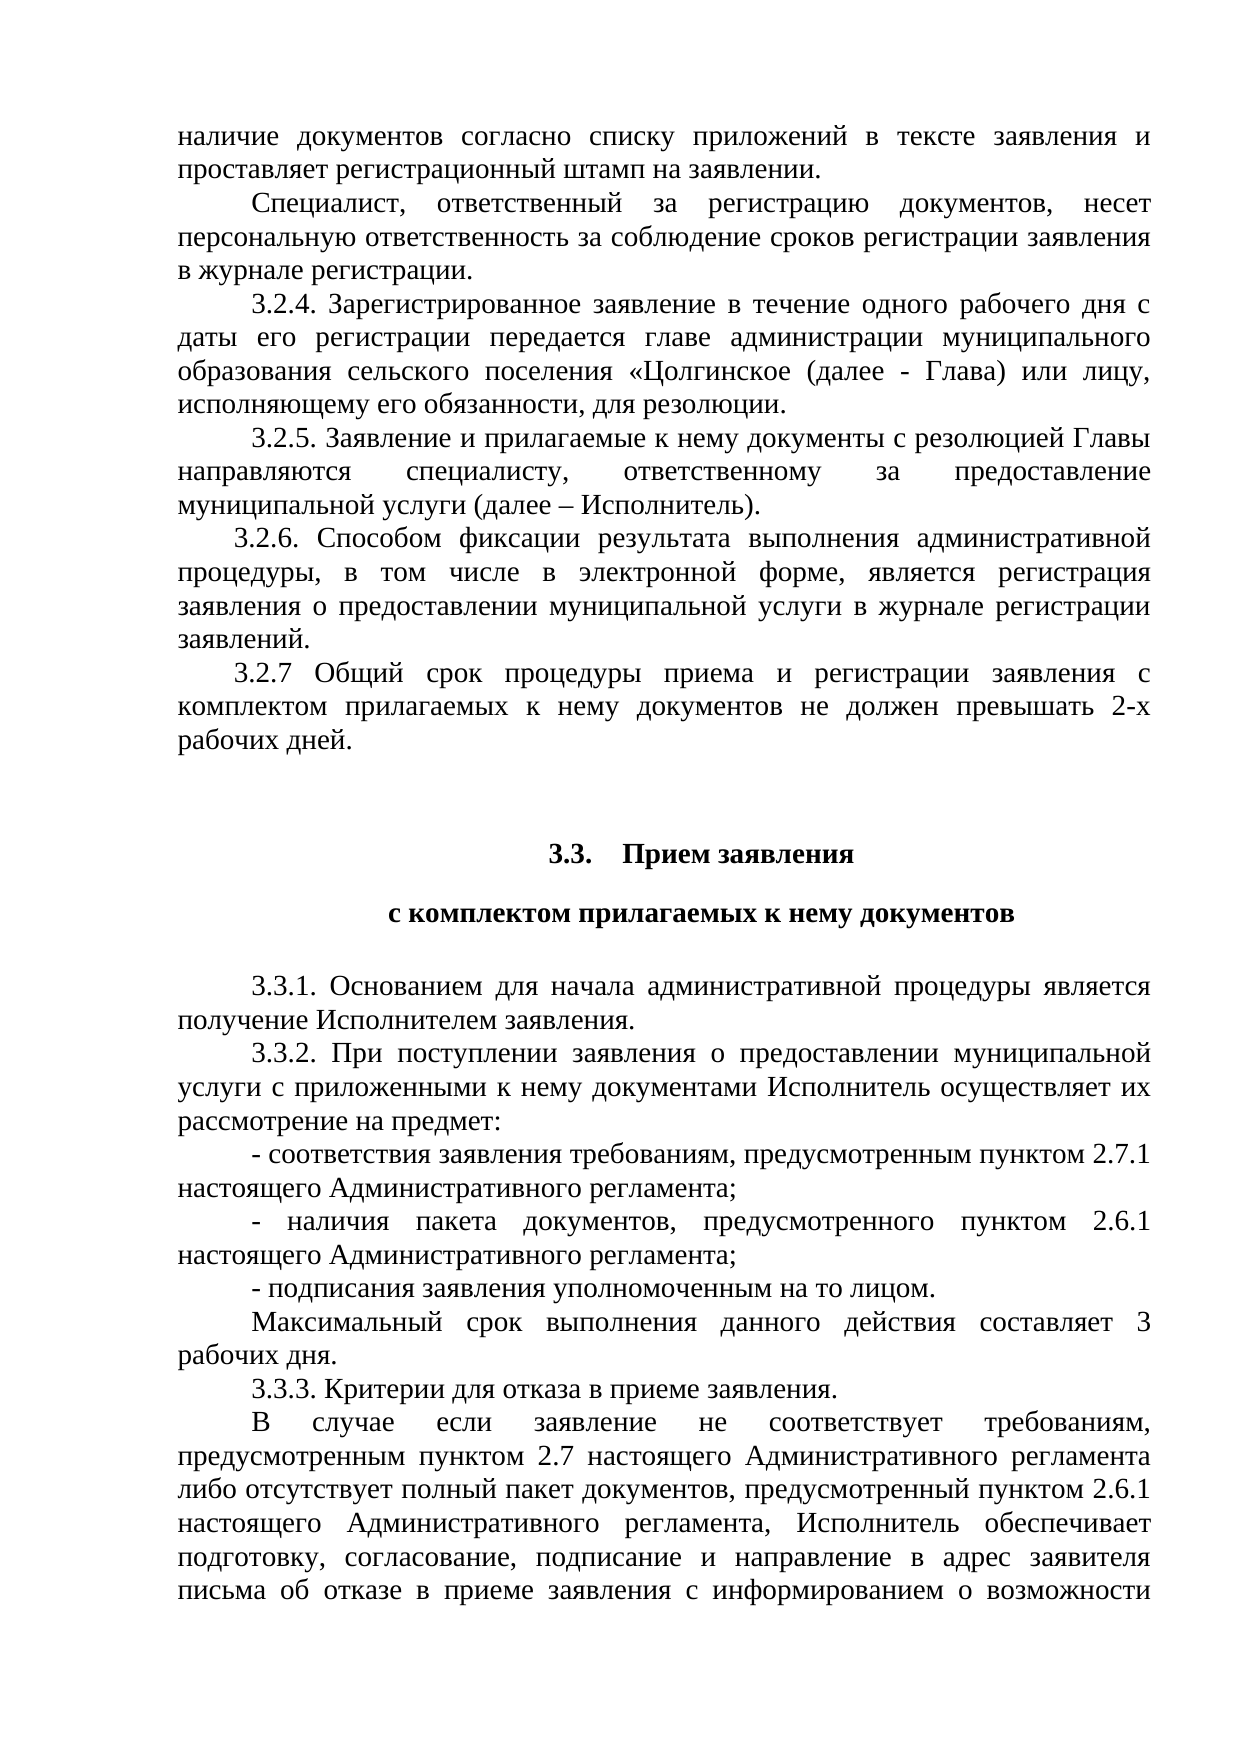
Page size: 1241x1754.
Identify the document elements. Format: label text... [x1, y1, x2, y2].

text 3.3.3. Критерии для отказа в приеме заявления. [177, 1371, 1152, 1404]
text - соответствия заявления требованиям, предусмотренным пунктом 2.7.1 настоящего Административного регламента; [177, 1136, 1152, 1203]
text 3.2.7 Общий срок процедуры приема и регистрации заявления с комплектом прилагаемых к нему документов не должен превышать 2-х рабочих дней. [177, 655, 1152, 755]
text Максимальный срок выполнения данного действия составляет 3 рабочих дня. [177, 1304, 1152, 1371]
subtitle с комплектом прилагаемых к нему документов [177, 895, 1152, 929]
text Специалист, ответственный за регистрацию документов, несет персональную ответственность за соблюдение сроков регистрации заявления в журнале регистрации. [177, 185, 1152, 286]
text 3.2.6. Способом фиксации результата выполнения административной процедуры, в том числе в электронной форме, является регистрация заявления о предоставлении муниципальной услуги в журнале регистрации заявлений. [177, 521, 1152, 655]
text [177, 1404, 1152, 1606]
text 3.2.5. Заявление и прилагаемые к нему документы с резолюцией Главы направляются специалисту, ответственному за предоставление муниципальной услуги (далее – Исполнитель). [177, 420, 1152, 521]
text 3.2.4. Зарегистрированное заявление в течение одного рабочего дня с даты его регистрации передается главе администрации муниципального образования сельского поселения «Цолгинское (далее - Глава) или лицу, исполняющему его обязанности, для резолюции. [177, 286, 1152, 420]
text 3.3.2. При поступлении заявления о предоставлении муниципальной услуги с приложенными к нему документами Исполнитель осуществляет их рассмотрение на предмет: [177, 1036, 1152, 1136]
text - подписания заявления уполномоченным на то лицом. [177, 1270, 1152, 1304]
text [177, 118, 1152, 185]
text - наличия пакета документов, предусмотренного пунктом 2.6.1 настоящего Административного регламента; [177, 1203, 1152, 1270]
subtitle 3.3. Прием заявления [177, 837, 1152, 870]
text 3.3.1. Основанием для начала административной процедуры является получение Исполнителем заявления. [177, 968, 1152, 1036]
